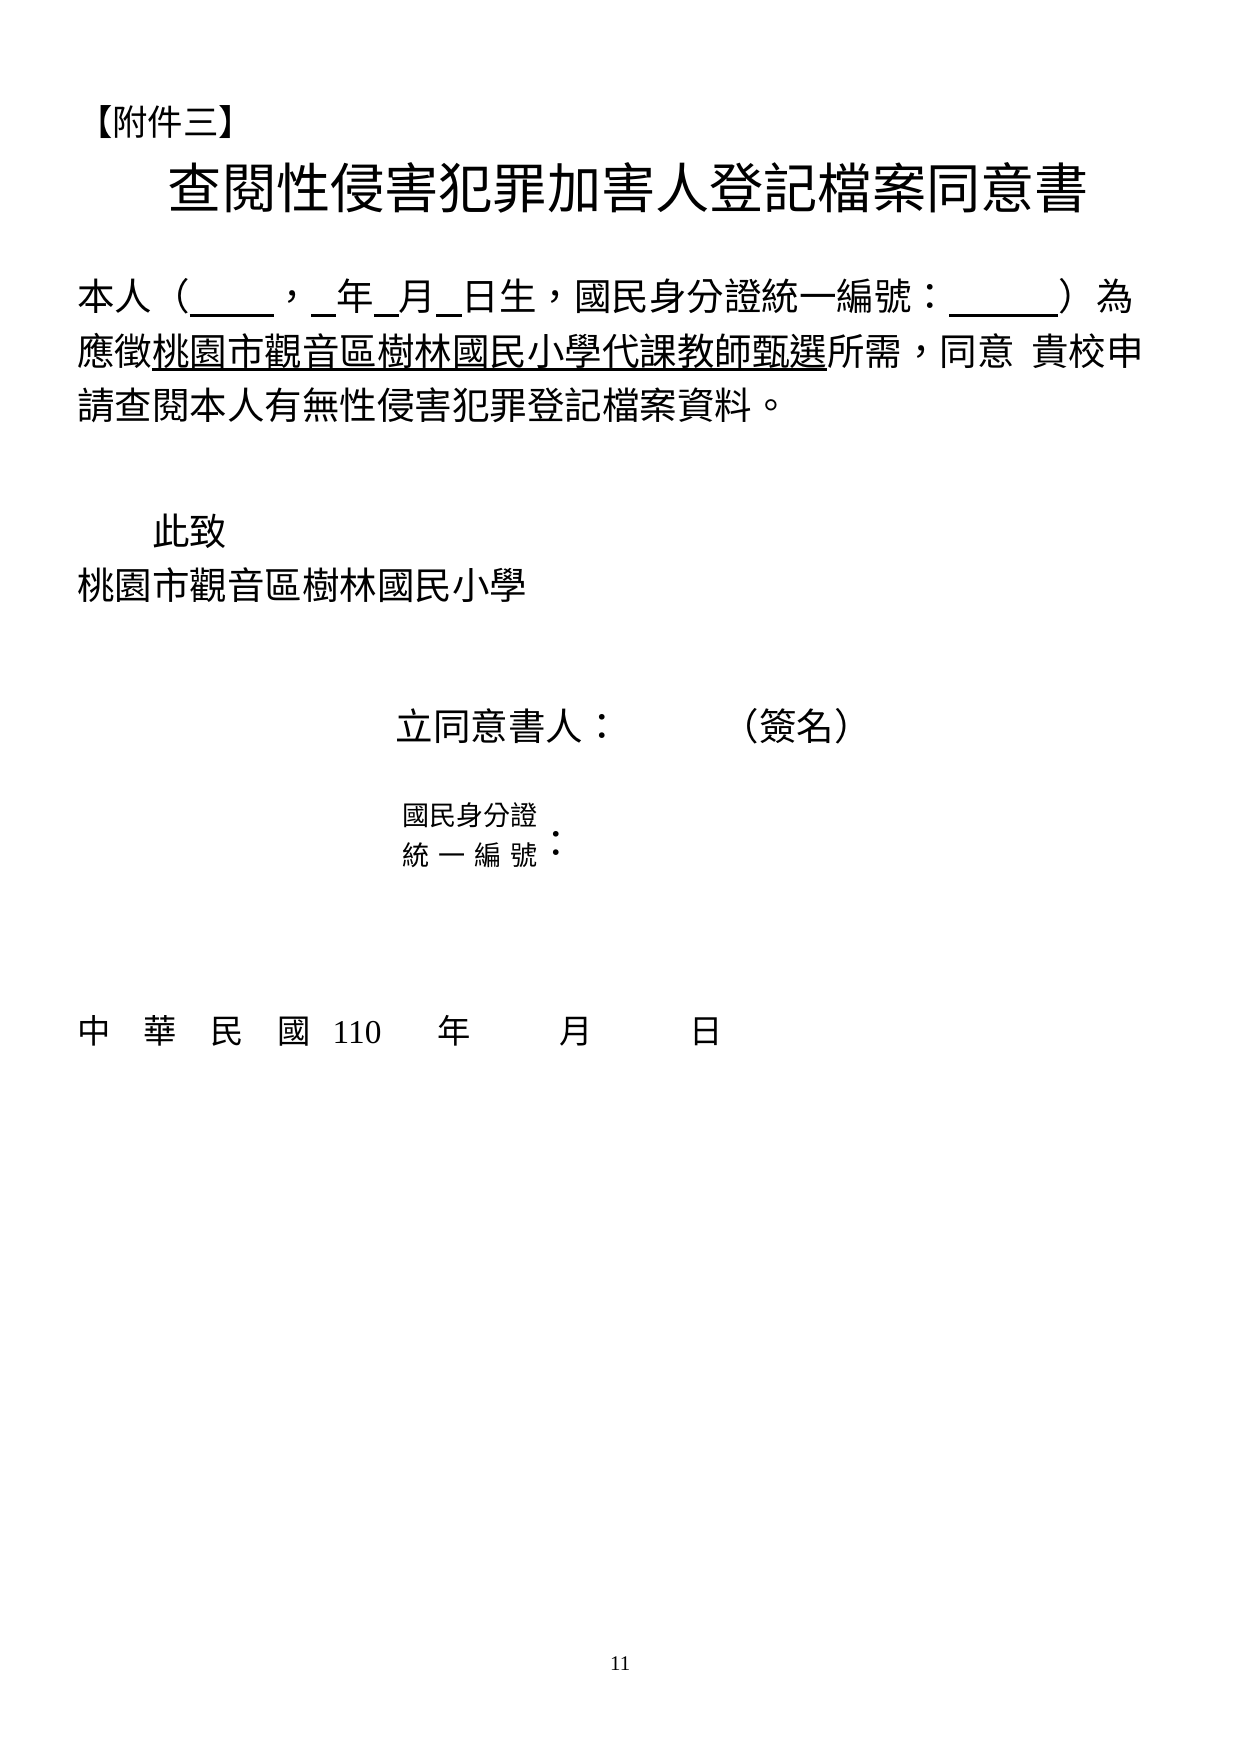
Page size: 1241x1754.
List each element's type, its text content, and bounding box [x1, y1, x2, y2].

text 【附件三】 [77, 94, 1163, 146]
text 本人（ ， 年 月 日生，國民身分證統一編號： ）為應徵桃園市觀音區樹林國民小學代課教師甄選所需，同意 貴校申請查閱本人有無性侵害犯罪登記檔案資料。 [77, 267, 1163, 430]
text 查閱性侵害犯罪加害人登記檔案同意書 [77, 146, 1179, 224]
text 立同意書人： （簽名） [77, 697, 1163, 751]
text 桃園市觀音區樹林國民小學 [77, 556, 1163, 611]
text 此致 [77, 502, 1163, 556]
text 國民身分證統一編號： [77, 794, 1163, 873]
text 中 華 民 國 110 年 月 日 [77, 1002, 1163, 1054]
